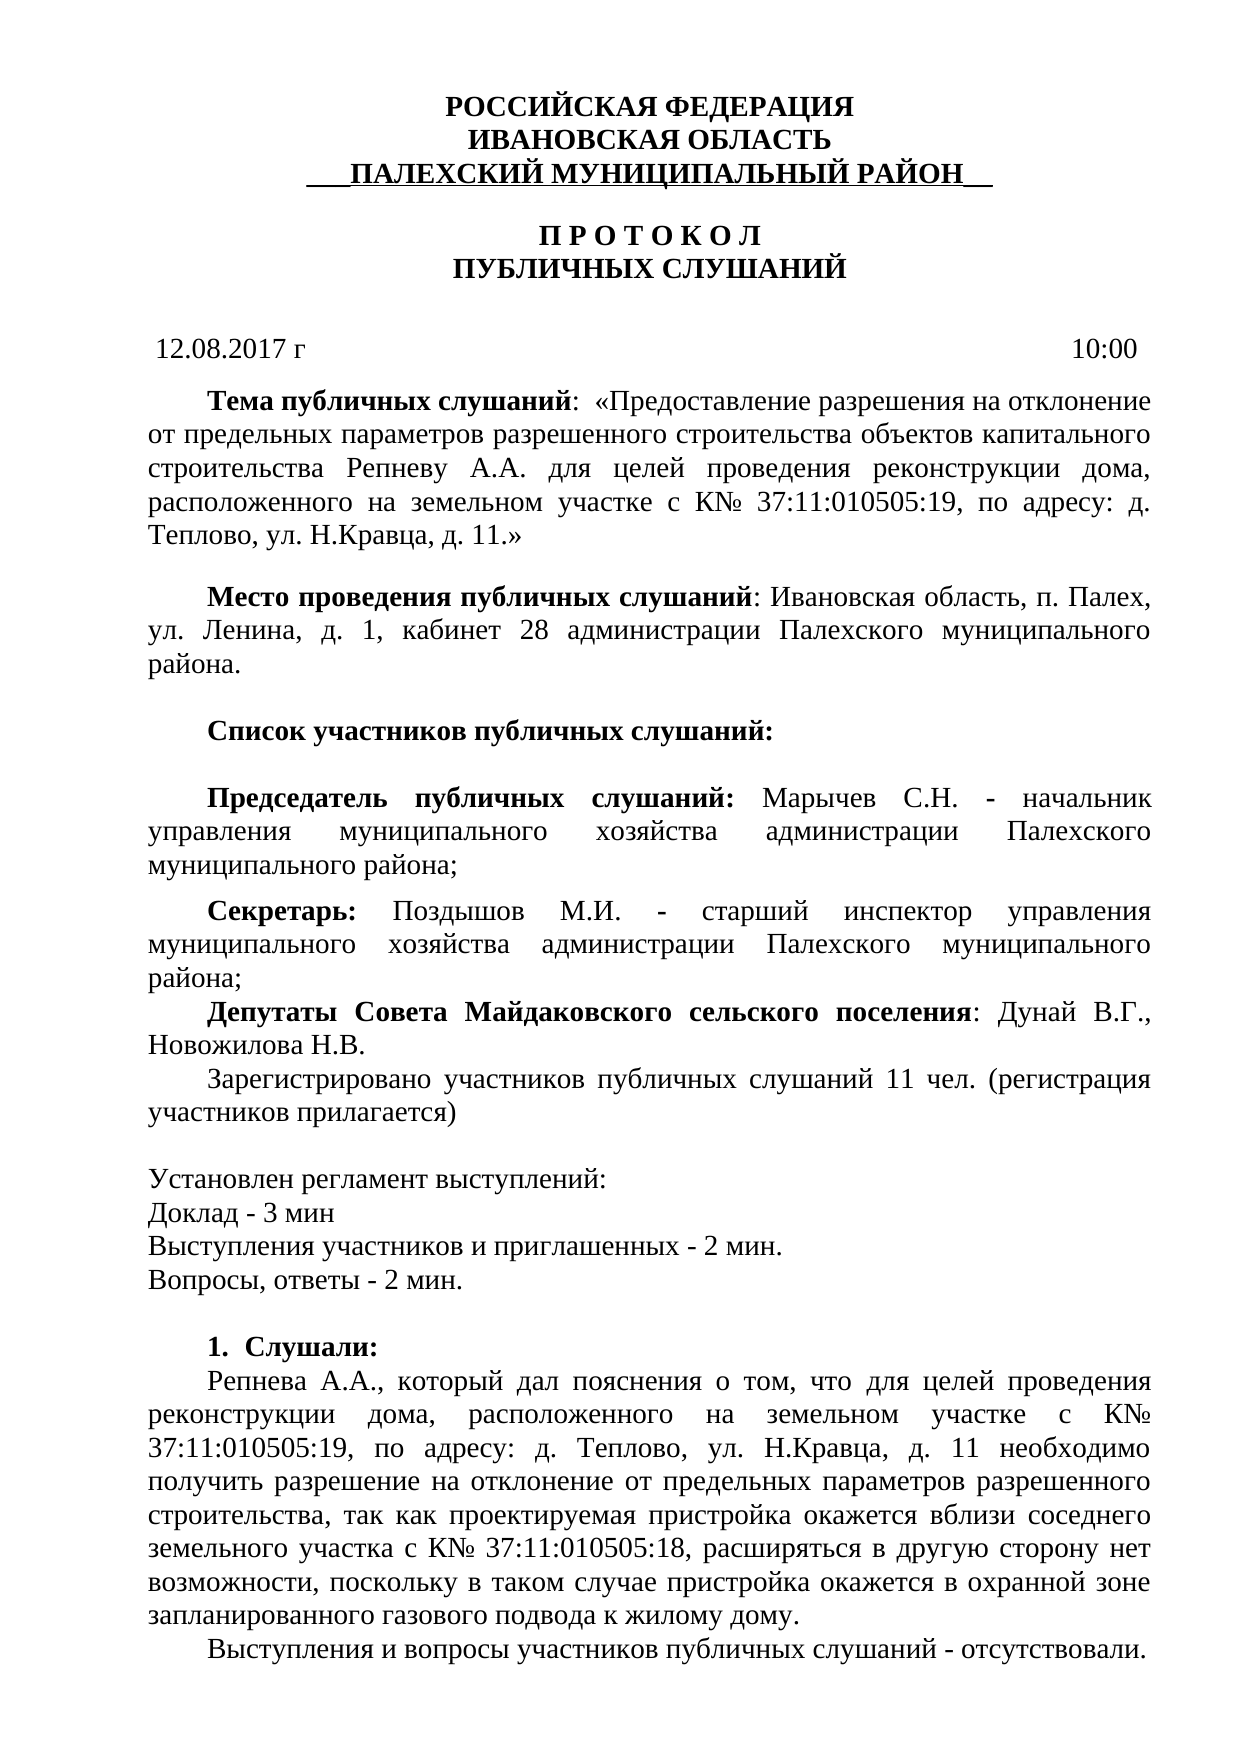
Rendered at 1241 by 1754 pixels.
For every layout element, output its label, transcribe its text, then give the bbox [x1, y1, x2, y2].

text Установлен регламент выступлений: [148, 1161, 1152, 1195]
text П Р О Т О К О Л [148, 218, 1152, 252]
list Репнева А.А., который дал пояснения о том, что для целей проведения реконструкции дома, расположенного на земельном участке с К№ 37:11:010505:19, по адресу: д. Теплово, ул. Н.Кравца, д. 11 необходимо получить разрешение на отклонение от предельных параметров разрешенного строительства, так как проектируемая пристройка окажется вблизи соседнего земельного участка с К№ 37:11:010505:18, расширяться в другую сторону нет возможности, поскольку в таком случае пристройка окажется в охранной зоне запланированного газового подвода к жилому дому. [148, 1363, 1152, 1631]
text ___ПАЛЕХСКИЙ МУНИЦИПАЛЬНЫЙ РАЙОН__ [148, 156, 1152, 189]
text Зарегистрировано участников публичных слушаний 11 чел. (регистрация участников прилагается) [148, 1061, 1152, 1128]
text Выступления и вопросы участников публичных слушаний - отсутствовали. [148, 1631, 1152, 1664]
text Место проведения публичных слушаний: Ивановская область, п. Палех, ул. Ленина, д. 1, кабинет 28 администрации Палехского муниципального района. [148, 579, 1152, 679]
text Вопросы, ответы - 2 мин. [148, 1262, 1152, 1296]
list Слушали: [207, 1329, 1152, 1363]
text Председатель публичных слушаний: Марычев С.Н. - начальник управления муниципального хозяйства администрации Палехского муниципального района; [148, 780, 1152, 881]
text РОССИЙСКАЯ ФЕДЕРАЦИЯ [148, 89, 1152, 122]
text Тема публичных слушаний: «Предоставление разрешения на отклонение от предельных параметров разрешенного строительства объектов капитального строительства Репневу А.А. для целей проведения реконструкции дома, расположенного на земельном участке с К№ 37:11:010505:19, по адресу: д. Теплово, ул. Н.Кравца, д. 11.» [148, 383, 1152, 551]
text ИВАНОВСКАЯ ОБЛАСТЬ [148, 122, 1152, 156]
subtitle ПУБЛИЧНЫХ СЛУШАНИЙ [148, 252, 1152, 285]
text Депутаты Совета Майдаковского сельского поселения: Дунай В.Г., Новожилова Н.В. [148, 994, 1152, 1061]
text Список участников публичных слушаний: [148, 713, 1152, 746]
text Секретарь: Поздышов М.И. - старший инспектор управления муниципального хозяйства администрации Палехского муниципального района; [148, 893, 1152, 994]
text Выступления участников и приглашенных - 2 мин. [148, 1228, 1152, 1262]
text Доклад - 3 мин [148, 1195, 1152, 1228]
text 12.08.2017 г 10:00 [148, 331, 1152, 365]
